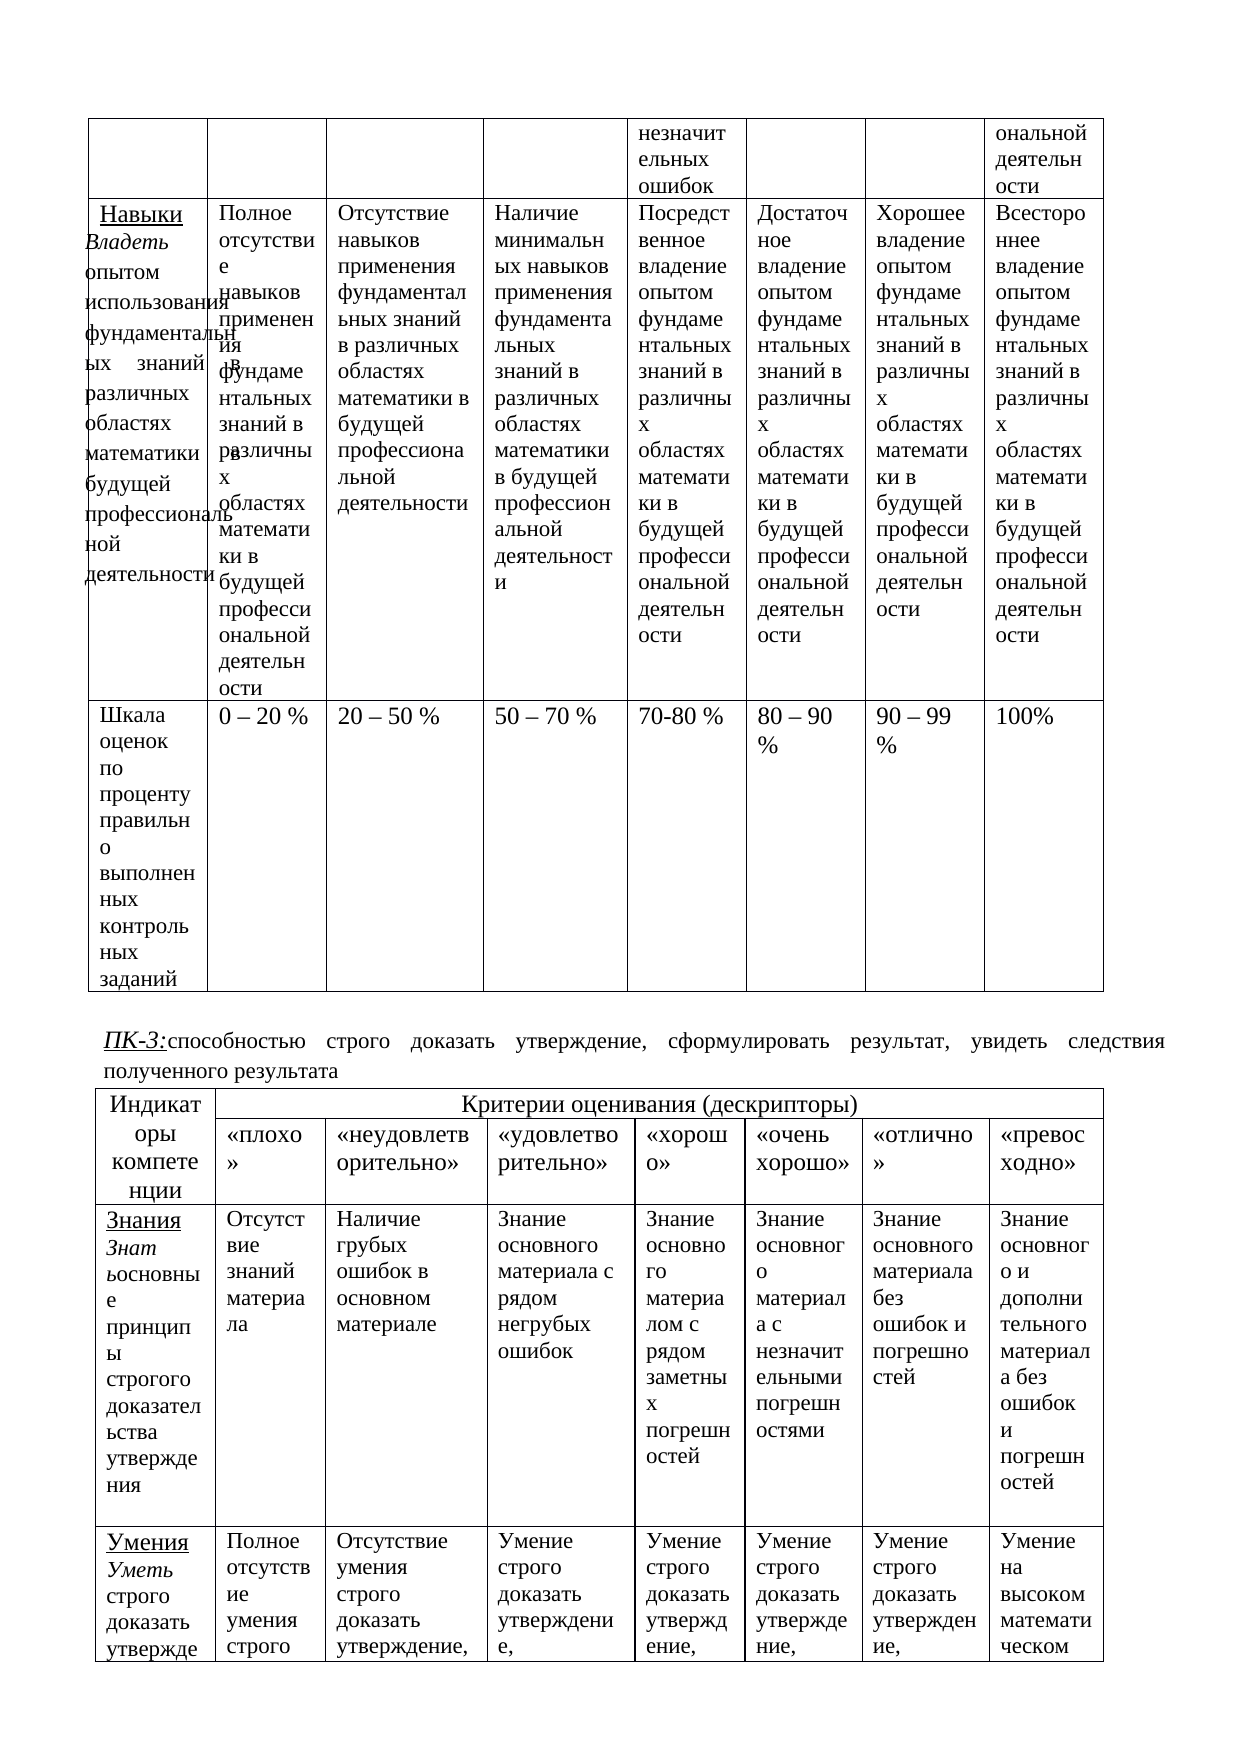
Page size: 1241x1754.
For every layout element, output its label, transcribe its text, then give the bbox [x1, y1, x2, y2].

table_cell 20 – 50 % [327, 701, 483, 991]
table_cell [985, 119, 1103, 198]
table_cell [866, 119, 984, 198]
table_cell Навыки Владеть опытом использования фундаментальных знаний в различных областях математики в будущей профессиональной деятельности [89, 199, 207, 700]
table_cell Отсутствие знаний материала [216, 1205, 325, 1526]
table_cell Полное отсутствие навыков применения фундаментальных знаний в различных областях математики в будущей профессиональной деятельности [208, 199, 326, 700]
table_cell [747, 119, 865, 198]
table_cell 0 – 20 % [208, 701, 326, 991]
table_cell «превосходно» [990, 1119, 1103, 1204]
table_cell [636, 1527, 744, 1661]
table_cell «плохо» [216, 1119, 325, 1204]
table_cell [208, 119, 326, 198]
table_cell Знания Знатьосновные принципы строгого доказательства утверждения [96, 1205, 215, 1526]
table_cell 70-80 % [628, 701, 746, 991]
table_cell 80 – 90 % [747, 701, 865, 991]
table_cell 50 – 70 % [484, 701, 627, 991]
table_cell Отсутствие навыков применения фундаментальных знаний в различных областях математики в будущей профессиональной деятельности [327, 199, 483, 700]
table_cell «удовлетворительно» [488, 1119, 634, 1204]
table_cell Знание основного материала с рядом негрубых ошибок [488, 1205, 634, 1526]
table_cell Шкала оценок по проценту правильно выполненных контрольных заданий [89, 701, 207, 991]
list ПК-3:способностью строго доказать утверждение, сформулировать результат, увидеть следствия полученного результата [103, 1025, 1167, 1084]
table_cell Всестороннее владение опытом фундаментальных знаний в различных областях математики в будущей профессиональной деятельности [985, 199, 1103, 700]
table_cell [746, 1527, 862, 1661]
table_cell Хорошее владение опытом фундаментальных знаний в различных областях математики в будущей профессиональной деятельности [866, 199, 984, 700]
table_header Критерии оценивания (дескрипторы) [216, 1089, 1103, 1118]
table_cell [89, 119, 207, 198]
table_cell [990, 1527, 1103, 1661]
table_cell Наличие грубых ошибок в основном материале [326, 1205, 487, 1526]
table_cell «хорошо» [636, 1119, 744, 1204]
table_cell 100% [985, 701, 1103, 991]
table_cell Знание основного и дополнительного материала без ошибок и погрешностей [990, 1205, 1103, 1526]
table_cell «отлично» [863, 1119, 989, 1204]
table_cell Знание основного материала с незначительными погрешностями [746, 1205, 862, 1526]
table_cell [488, 1527, 634, 1661]
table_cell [96, 1527, 215, 1661]
table_cell Знание основного материалом с рядом заметных погрешностей [636, 1205, 744, 1526]
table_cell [863, 1527, 989, 1661]
table_cell 90 – 99 % [866, 701, 984, 991]
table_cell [484, 119, 627, 198]
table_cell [327, 119, 483, 198]
table_cell Посредственное владение опытом фундаментальных знаний в различных областях математики в будущей профессиональной деятельности [628, 199, 746, 700]
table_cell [326, 1527, 487, 1661]
table_cell «неудовлетворительно» [326, 1119, 487, 1204]
table_cell Знание основного материала без ошибок и погрешностей [863, 1205, 989, 1526]
table_header Индикаторы компетенции [96, 1089, 215, 1204]
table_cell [216, 1527, 325, 1661]
table_cell Достаточное владение опытом фундаментальных знаний в различных областях математики в будущей профессиональной деятельности [747, 199, 865, 700]
table_cell Наличие минимальных навыков применения фундаментальных знаний в различных областях математики в будущей профессиональной деятельности [484, 199, 627, 700]
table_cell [628, 119, 746, 198]
table_cell «очень хорошо» [746, 1119, 862, 1204]
